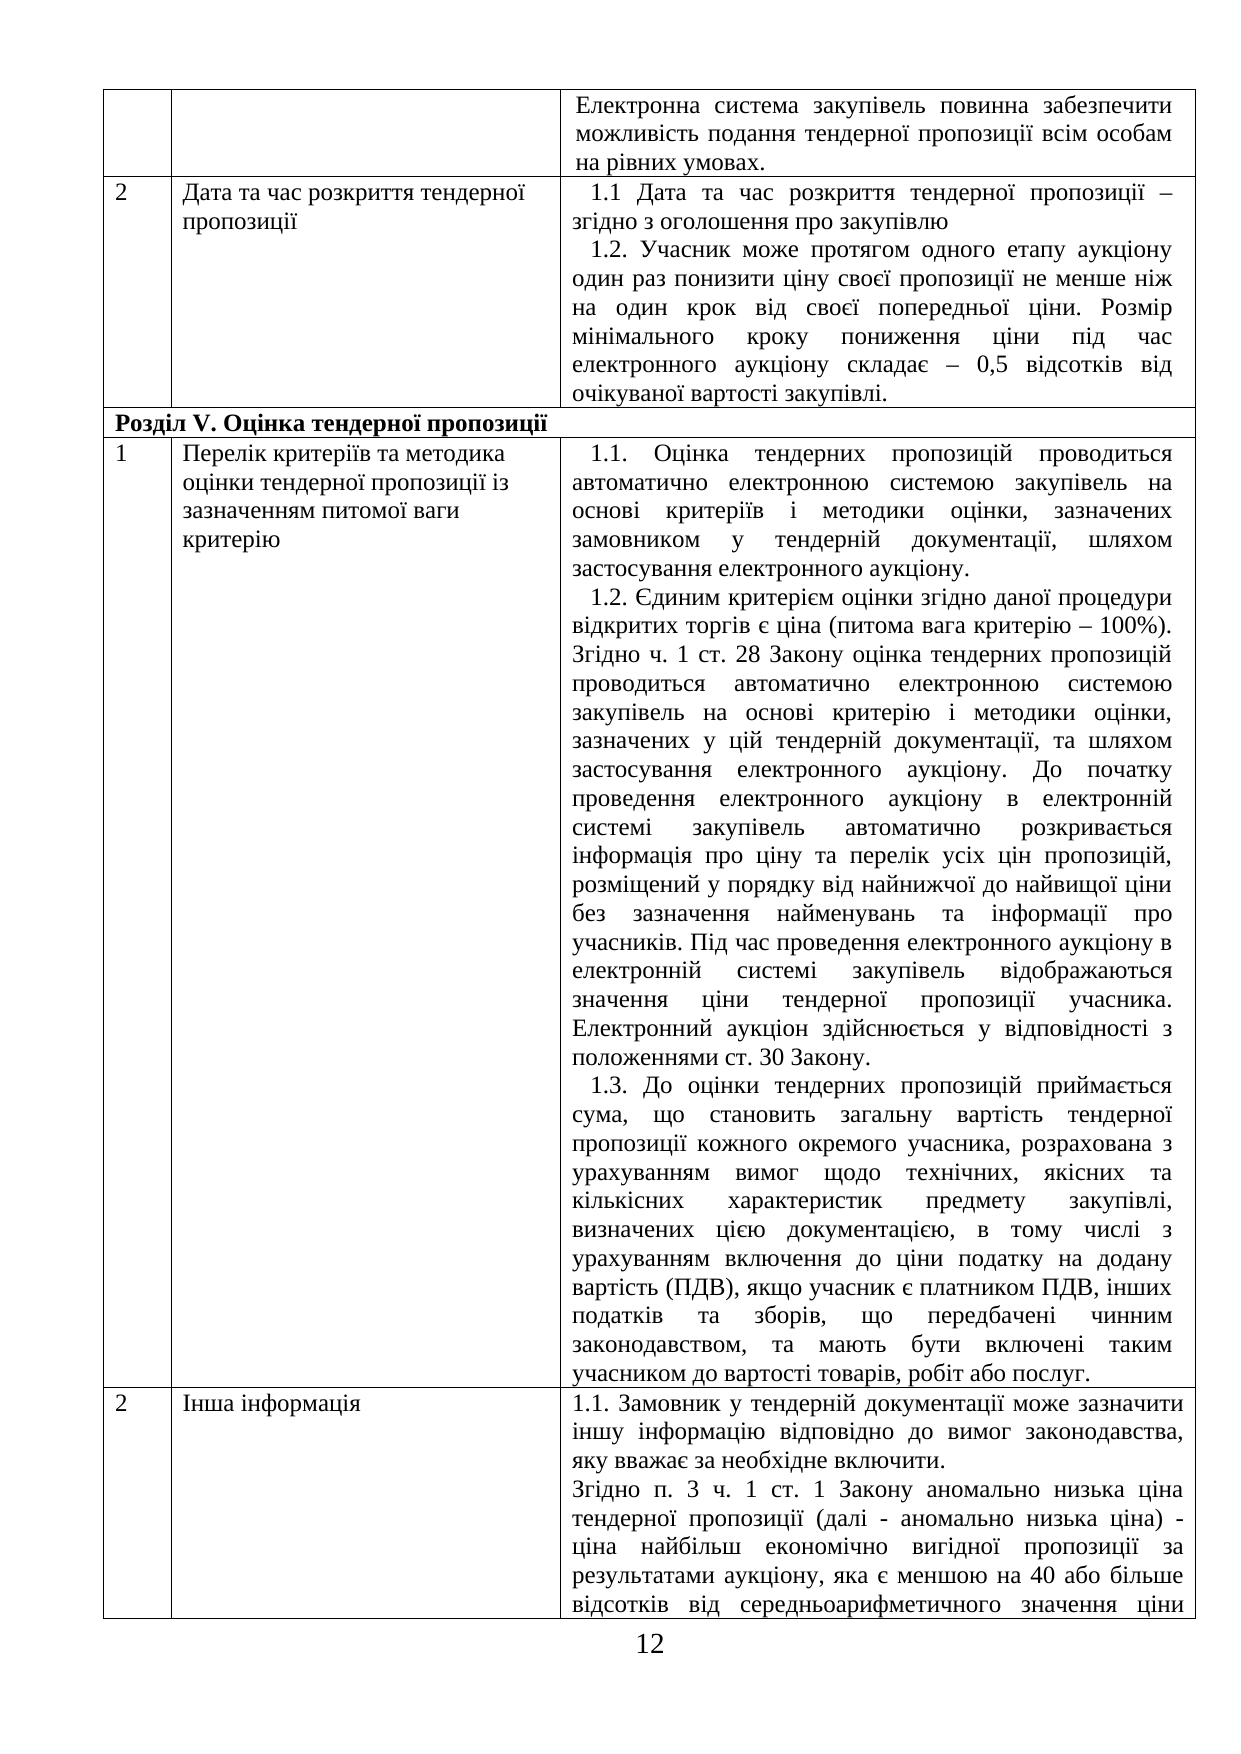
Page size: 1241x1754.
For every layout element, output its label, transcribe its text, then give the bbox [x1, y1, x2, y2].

table_cell Розділ V. Оцінка тендерної пропозиції [104, 408, 1195, 437]
table_cell 1 [104, 90, 171, 176]
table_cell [172, 90, 560, 176]
table_cell 2 [104, 177, 171, 407]
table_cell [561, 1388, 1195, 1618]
table_cell Дата та час розкриття тендерної пропозиції [172, 177, 560, 407]
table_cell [561, 90, 1195, 176]
table_cell 1.1. Оцінка тендерних пропозицій проводиться автоматично електронною системою закупівель на основі критеріїв і методики оцінки, зазначених замовником у тендерній документації, шляхом застосування електронного аукціону. 1.2. Єдиним критерієм оцінки згідно даної процедури відкритих торгів є ціна (питома вага критерію – 100%). Згідно ч. 1 ст. 28 Закону оцінка тендерних пропозицій проводиться автоматично електронною системою закупівель на основі критерію і методики оцінки, зазначених у цій тендерній документації, та шляхом застосування електронного аукціону. До початку проведення електронного аукціону в електронній системі закупівель автоматично розкривається інформація про ціну та перелік усіх цін пропозицій, розміщений у порядку від найнижчої до найвищої ціни без зазначення найменувань та інформації про учасників. Під час проведення електронного аукціону в електронній системі закупівель відображаються значення ціни тендерної пропозиції учасника. Електронний аукціон здійснюється у відповідності з положеннями ст. 30 Закону. 1.3. До оцінки тендерних пропозицій приймається сума, що становить загальну вартість тендерної пропозиції кожного окремого учасника, розрахована з урахуванням вимог щодо технічних, якісних та кількісних характеристик предмету закупівлі, визначених цією документацією, в тому числі з урахуванням включення до ціни податку на додану вартість (ПДВ), якщо учасник є платником ПДВ, інших податків та зборів, що передбачені чинним законодавством, та мають бути включені таким учасником до вартості товарів, робіт або послуг. [561, 438, 1195, 1387]
table_cell Перелік критеріїв та методика оцінки тендерної пропозиції із зазначенням питомої ваги критерію [172, 438, 560, 1387]
table_cell 1 [104, 438, 171, 1387]
table_cell 1.1 Дата та час розкриття тендерної пропозиції – згідно з оголошення про закупівлю 1.2. Учасник може протягом одного етапу аукціону один раз понизити ціну своєї пропозиції не менше ніж на один крок від своєї попередньої ціни. Розмір мінімального кроку пониження ціни під час електронного аукціону складає – 0,5 відсотків від очікуваної вартості закупівлі. [561, 177, 1195, 407]
table_cell 2 [104, 1388, 171, 1618]
table_cell Інша інформація [172, 1388, 560, 1618]
